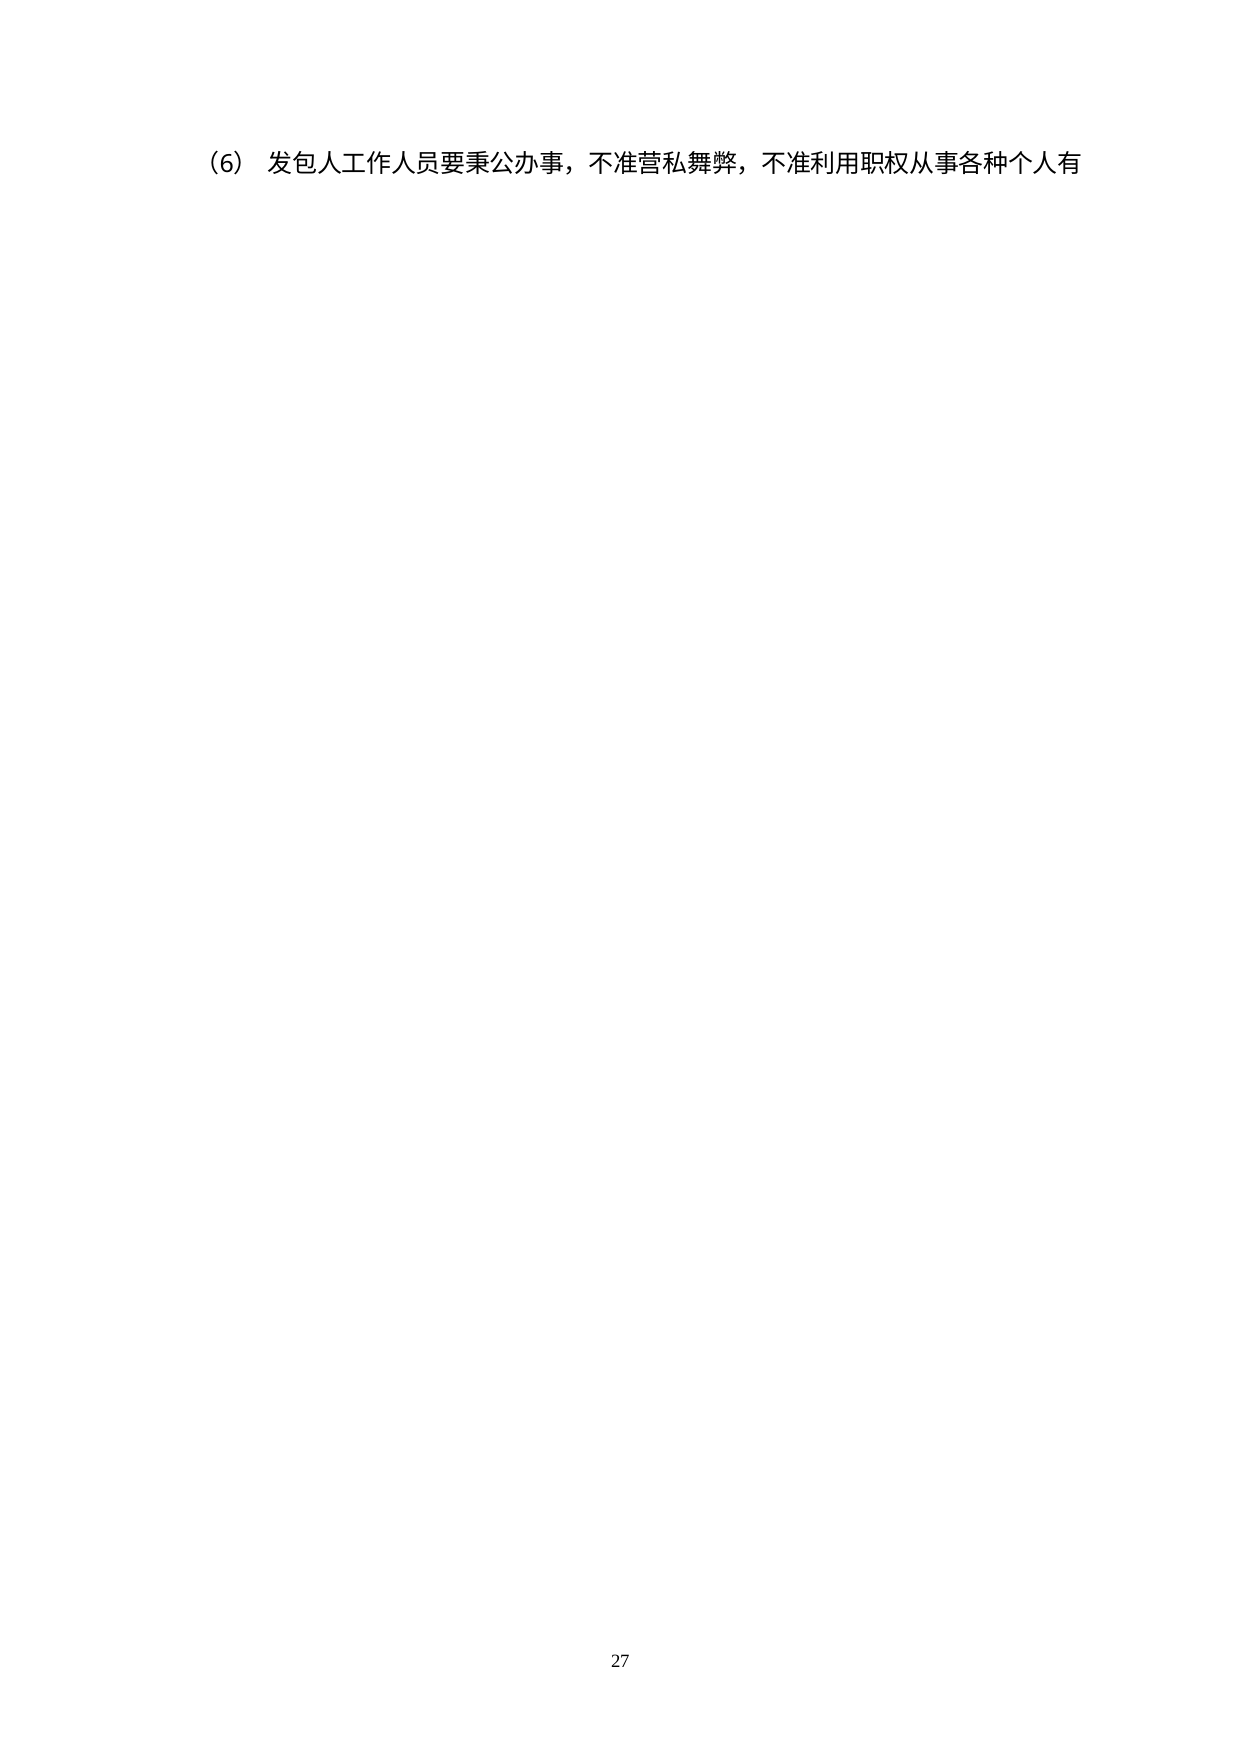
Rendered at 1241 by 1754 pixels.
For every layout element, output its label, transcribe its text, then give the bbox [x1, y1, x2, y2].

text （6） 发包人工作人员要秉公办事，不准营私舞弊，不准利用职权从事各种个人有 [154, 148, 1096, 179]
